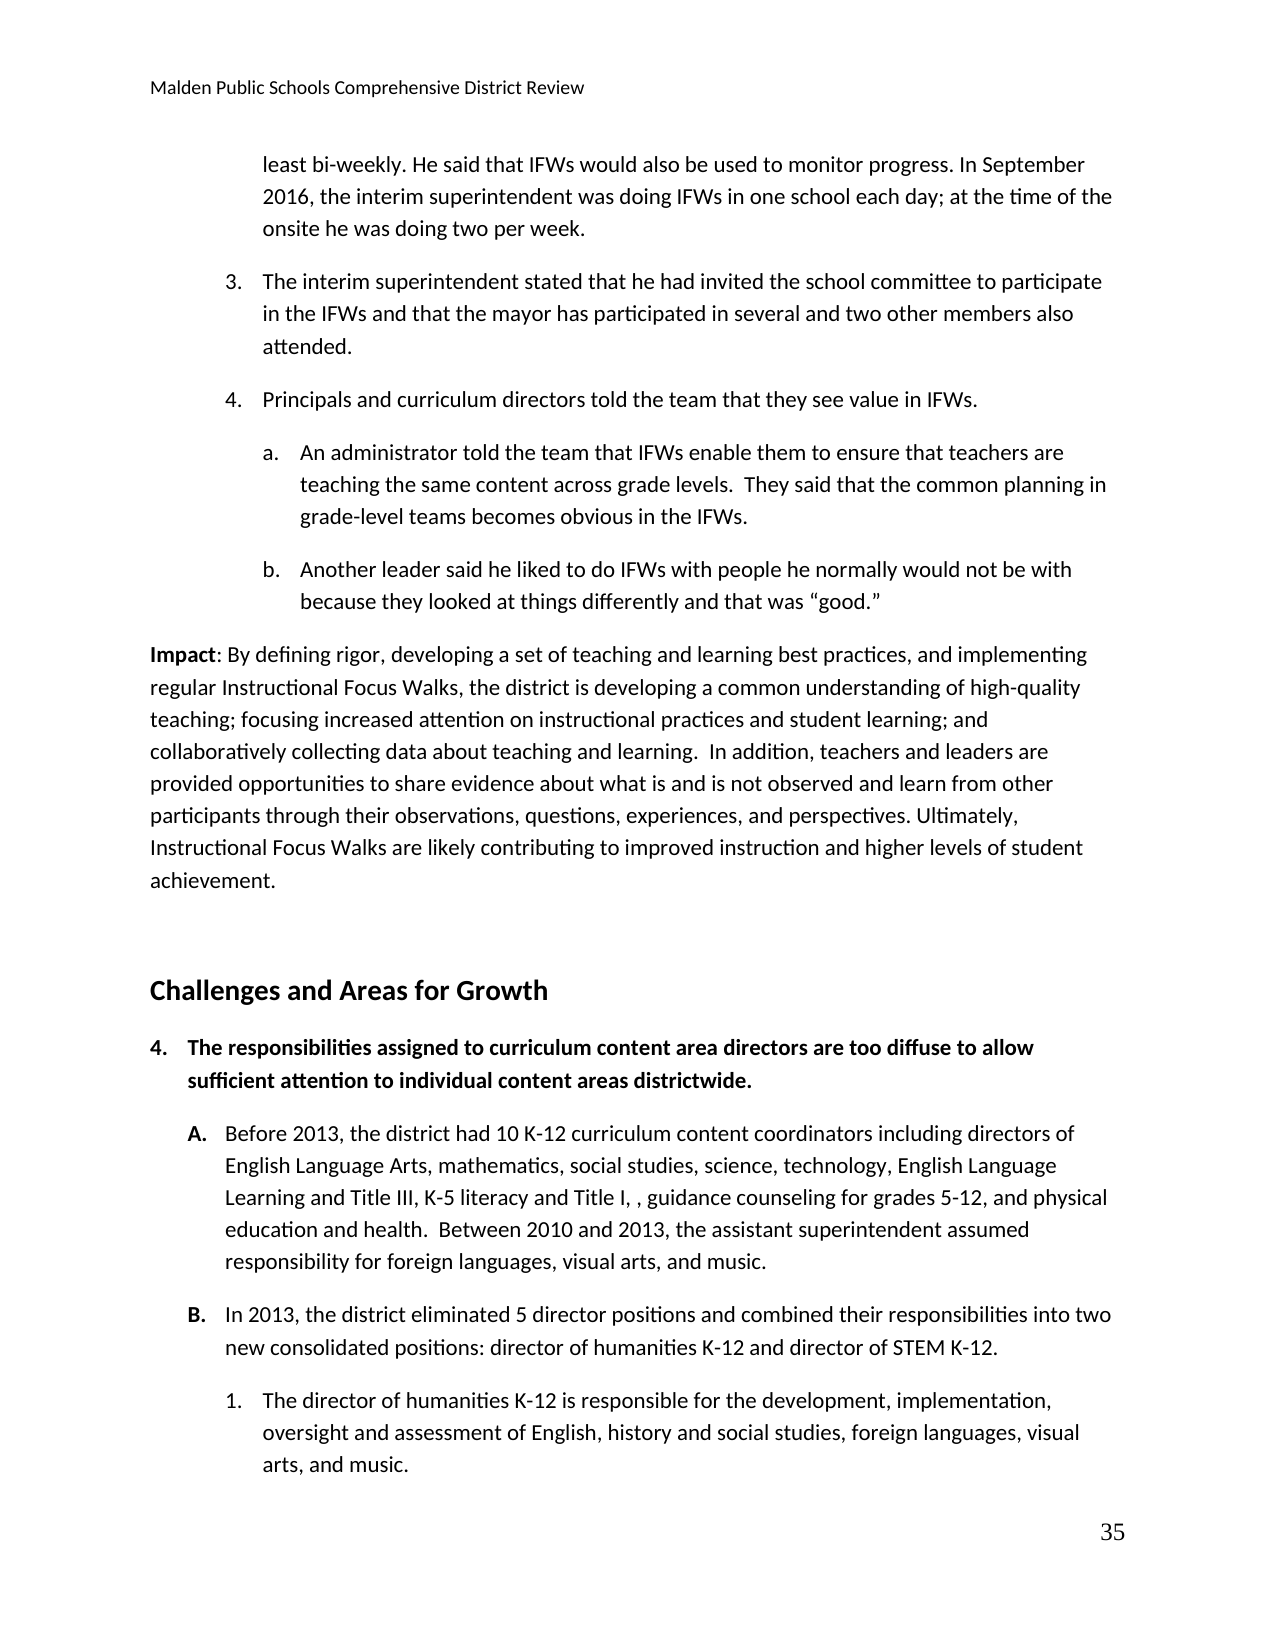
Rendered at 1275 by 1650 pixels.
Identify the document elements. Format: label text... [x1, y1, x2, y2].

text B. In 2013, the district eliminated 5 director positions and combined their responsibilities into two new consolidated positions: director of humanities K-12 and director of STEM K-12. [187, 1301, 1125, 1361]
list The director of humanities K-12 is responsible for the development, implementation, oversight and assessment of English, history and social studies, foreign languages, visual arts, and music. [225, 1386, 1125, 1478]
text A. Before 2013, the district had 10 K-12 curriculum content coordinators including directors of English Language Arts, mathematics, social studies, science, technology, English Language Learning and Title III, K-5 literacy and Title I, , guidance counseling for grades 5-12, and physical education and health. Between 2010 and 2013, the assistant superintendent assumed responsibility for foreign languages, visual arts, and music. [187, 1119, 1125, 1276]
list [225, 150, 1125, 242]
list 3. The interim superintendent stated that he had invited the school committee to participate in the IFWs and that the mayor has participated in several and two other members also attended. [225, 267, 1125, 360]
text 4. The responsibilities assigned to curriculum content area directors are too diffuse to allow sufficient attention to individual content areas districtwide. [150, 1033, 1125, 1094]
list 4. Principals and curriculum directors told the team that they see value in IFWs. [225, 385, 1125, 413]
text Challenges and Areas for Growth [150, 972, 1125, 1007]
text Impact: By defining rigor, developing a set of teaching and learning best practices, and implementing regular Instructional Focus Walks, the district is developing a common understanding of high-quality teaching; focusing increased attention on instructional practices and student learning; and collaboratively collecting data about teaching and learning. In addition, teachers and leaders are provided opportunities to share evidence about what is and is not observed and learn from other participants through their observations, questions, experiences, and perspectives. Ultimately, Instructional Focus Walks are likely contributing to improved instruction and higher levels of student achievement. [150, 640, 1125, 894]
text a. An administrator told the team that IFWs enable them to ensure that teachers are teaching the same content across grade levels. They said that the common planning in grade-level teams becomes obvious in the IFWs. [262, 438, 1125, 530]
text b. Another leader said he liked to do IFWs with people he normally would not be with because they looked at things differently and that was “good.” [262, 555, 1125, 615]
